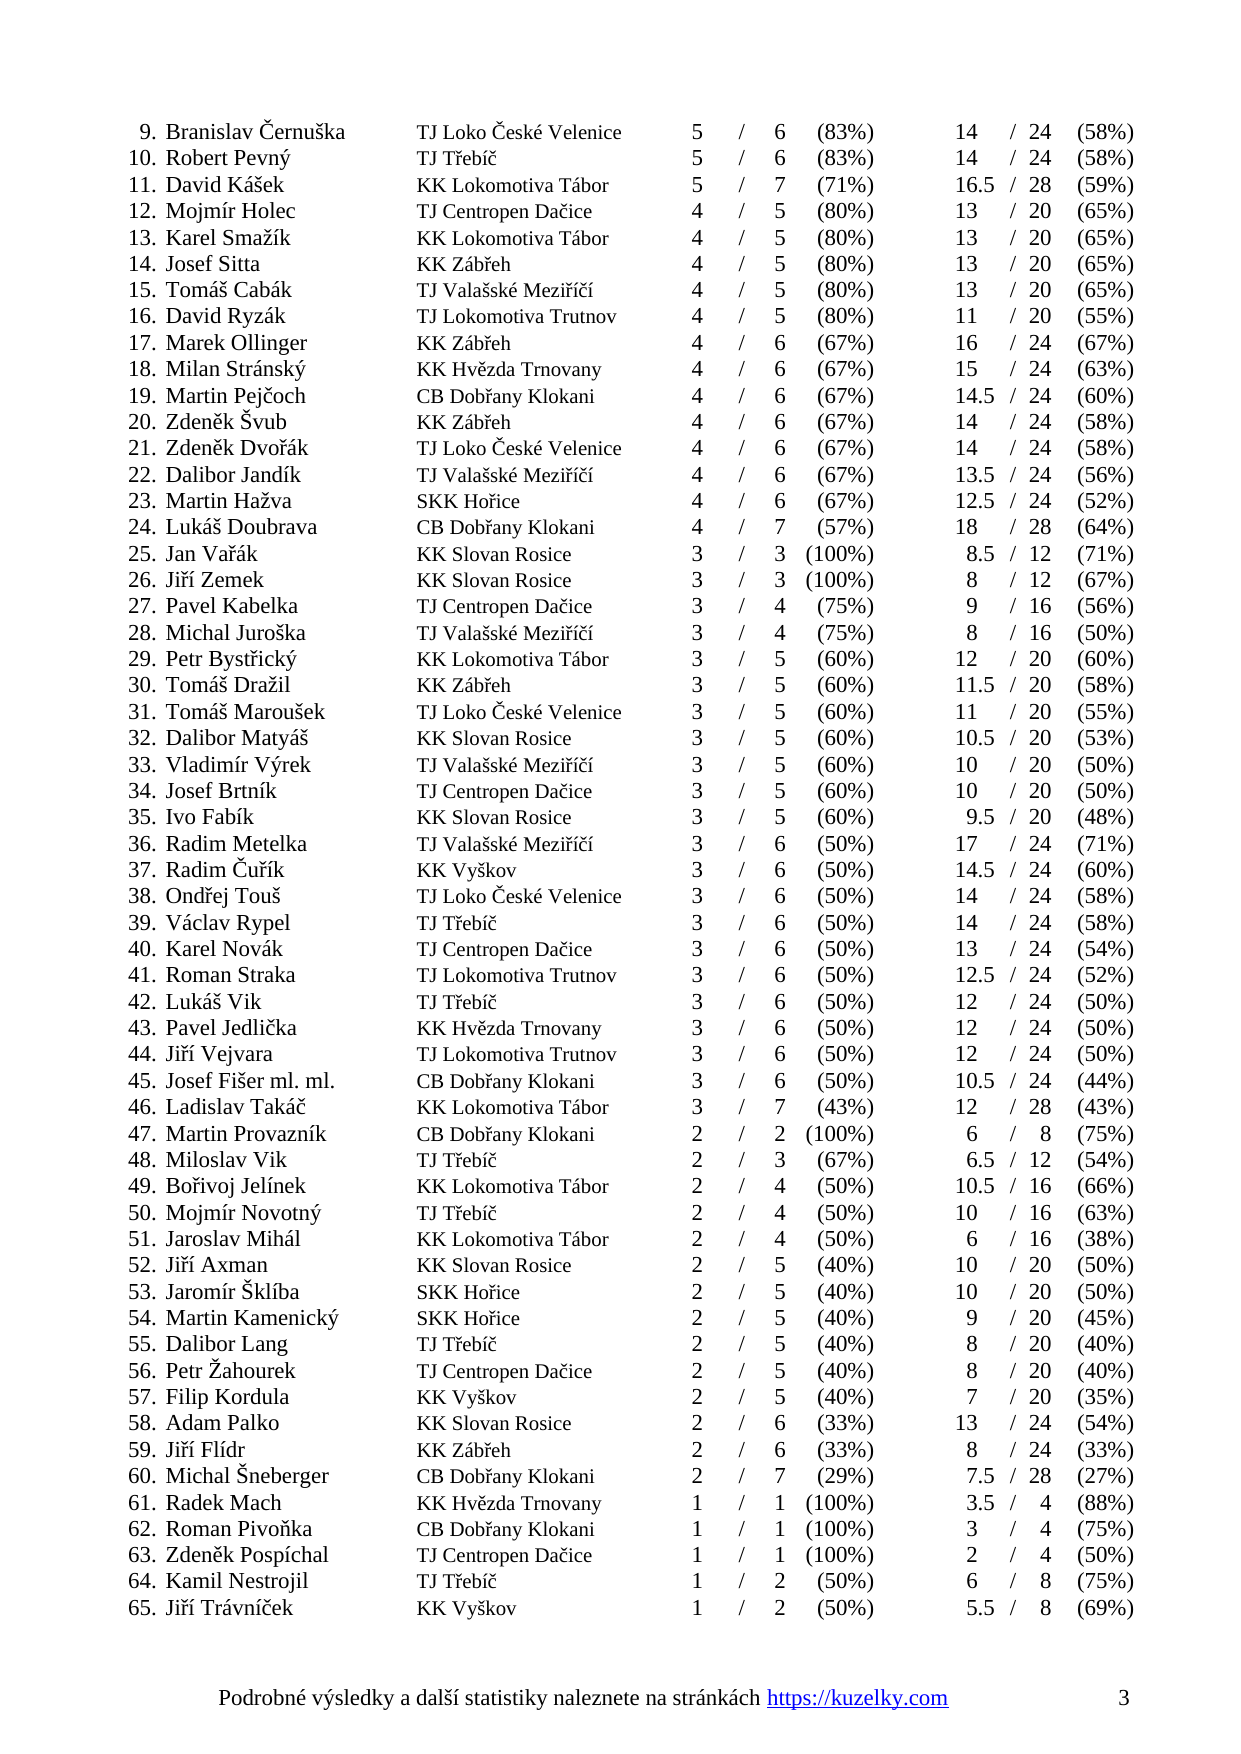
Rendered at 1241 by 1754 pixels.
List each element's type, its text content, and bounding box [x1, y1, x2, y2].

text 46. Ladislav Takáč KK Lokomotiva Tábor 3 / 7 (43%) 12 / 28 (43%) [106, 1093, 1134, 1119]
text 15. Tomáš Cabák TJ Valašské Meziříčí 4 / 5 (80%) 13 / 20 (65%) [106, 276, 1134, 303]
text 44. Jiří Vejvara TJ Lokomotiva Trutnov 3 / 6 (50%) 12 / 24 (50%) [106, 1041, 1134, 1067]
text 12. Mojmír Holec TJ Centropen Dačice 4 / 5 (80%) 13 / 20 (65%) [106, 197, 1134, 223]
text 48. Miloslav Vik TJ Třebíč 2 / 3 (67%) 6.5 / 12 (54%) [106, 1146, 1134, 1172]
text 14. Josef Sitta KK Zábřeh 4 / 5 (80%) 13 / 20 (65%) [106, 250, 1134, 276]
text 43. Pavel Jedlička KK Hvězda Trnovany 3 / 6 (50%) 12 / 24 (50%) [106, 1014, 1134, 1041]
text 10. Robert Pevný TJ Třebíč 5 / 6 (83%) 14 / 24 (58%) [106, 144, 1134, 171]
text 56. Petr Žahourek TJ Centropen Dačice 2 / 5 (40%) 8 / 20 (40%) [106, 1357, 1134, 1383]
text 22. Dalibor Jandík TJ Valašské Meziříčí 4 / 6 (67%) 13.5 / 24 (56%) [106, 461, 1134, 487]
text 61. Radek Mach KK Hvězda Trnovany 1 / 1 (100%) 3.5 / 4 (88%) [106, 1488, 1134, 1515]
text 60. Michal Šneberger CB Dobřany Klokani 2 / 7 (29%) 7.5 / 28 (27%) [106, 1462, 1134, 1488]
text 41. Roman Straka TJ Lokomotiva Trutnov 3 / 6 (50%) 12.5 / 24 (52%) [106, 961, 1134, 988]
text 30. Tomáš Dražil KK Zábřeh 3 / 5 (60%) 11.5 / 20 (58%) [106, 672, 1134, 698]
text 52. Jiří Axman KK Slovan Rosice 2 / 5 (40%) 10 / 20 (50%) [106, 1251, 1134, 1278]
text 63. Zdeněk Pospíchal TJ Centropen Dačice 1 / 1 (100%) 2 / 4 (50%) [106, 1541, 1134, 1568]
text 59. Jiří Flídr KK Zábřeh 2 / 6 (33%) 8 / 24 (33%) [106, 1436, 1134, 1462]
text 55. Dalibor Lang TJ Třebíč 2 / 5 (40%) 8 / 20 (40%) [106, 1330, 1134, 1357]
text 29. Petr Bystřický KK Lokomotiva Tábor 3 / 5 (60%) 12 / 20 (60%) [106, 645, 1134, 672]
text 25. Jan Vařák KK Slovan Rosice 3 / 3 (100%) 8.5 / 12 (71%) [106, 540, 1134, 566]
text 31. Tomáš Maroušek TJ Loko České Velenice 3 / 5 (60%) 11 / 20 (55%) [106, 698, 1134, 724]
text 33. Vladimír Výrek TJ Valašské Meziříčí 3 / 5 (60%) 10 / 20 (50%) [106, 751, 1134, 777]
text 51. Jaroslav Mihál KK Lokomotiva Tábor 2 / 4 (50%) 6 / 16 (38%) [106, 1225, 1134, 1251]
text 38. Ondřej Touš TJ Loko České Velenice 3 / 6 (50%) 14 / 24 (58%) [106, 882, 1134, 909]
text 47. Martin Provazník CB Dobřany Klokani 2 / 2 (100%) 6 / 8 (75%) [106, 1119, 1134, 1146]
text 34. Josef Brtník TJ Centropen Dačice 3 / 5 (60%) 10 / 20 (50%) [106, 777, 1134, 803]
text 57. Filip Kordula KK Vyškov 2 / 5 (40%) 7 / 20 (35%) [106, 1383, 1134, 1409]
text 9. Branislav Černuška TJ Loko České Velenice 5 / 6 (83%) 14 / 24 (58%) [106, 118, 1134, 144]
text 26. Jiří Zemek KK Slovan Rosice 3 / 3 (100%) 8 / 12 (67%) [106, 566, 1134, 592]
text 32. Dalibor Matyáš KK Slovan Rosice 3 / 5 (60%) 10.5 / 20 (53%) [106, 724, 1134, 751]
text 49. Bořivoj Jelínek KK Lokomotiva Tábor 2 / 4 (50%) 10.5 / 16 (66%) [106, 1172, 1134, 1199]
text 62. Roman Pivoňka CB Dobřany Klokani 1 / 1 (100%) 3 / 4 (75%) [106, 1515, 1134, 1541]
text 53. Jaromír Šklíba SKK Hořice 2 / 5 (40%) 10 / 20 (50%) [106, 1278, 1134, 1304]
text 17. Marek Ollinger KK Zábřeh 4 / 6 (67%) 16 / 24 (67%) [106, 329, 1134, 355]
text 27. Pavel Kabelka TJ Centropen Dačice 3 / 4 (75%) 9 / 16 (56%) [106, 592, 1134, 619]
text 42. Lukáš Vik TJ Třebíč 3 / 6 (50%) 12 / 24 (50%) [106, 988, 1134, 1014]
text 35. Ivo Fabík KK Slovan Rosice 3 / 5 (60%) 9.5 / 20 (48%) [106, 803, 1134, 830]
text 64. Kamil Nestrojil TJ Třebíč 1 / 2 (50%) 6 / 8 (75%) [106, 1568, 1134, 1594]
text 58. Adam Palko KK Slovan Rosice 2 / 6 (33%) 13 / 24 (54%) [106, 1409, 1134, 1436]
text 23. Martin Hažva SKK Hořice 4 / 6 (67%) 12.5 / 24 (52%) [106, 487, 1134, 513]
text 21. Zdeněk Dvořák TJ Loko České Velenice 4 / 6 (67%) 14 / 24 (58%) [106, 434, 1134, 461]
text 20. Zdeněk Švub KK Zábřeh 4 / 6 (67%) 14 / 24 (58%) [106, 408, 1134, 434]
text 16. David Ryzák TJ Lokomotiva Trutnov 4 / 5 (80%) 11 / 20 (55%) [106, 303, 1134, 329]
text 40. Karel Novák TJ Centropen Dačice 3 / 6 (50%) 13 / 24 (54%) [106, 935, 1134, 961]
text 50. Mojmír Novotný TJ Třebíč 2 / 4 (50%) 10 / 16 (63%) [106, 1199, 1134, 1225]
text 28. Michal Juroška TJ Valašské Meziříčí 3 / 4 (75%) 8 / 16 (50%) [106, 619, 1134, 645]
text 54. Martin Kamenický SKK Hořice 2 / 5 (40%) 9 / 20 (45%) [106, 1304, 1134, 1330]
text 37. Radim Čuřík KK Vyškov 3 / 6 (50%) 14.5 / 24 (60%) [106, 856, 1134, 882]
text 18. Milan Stránský KK Hvězda Trnovany 4 / 6 (67%) 15 / 24 (63%) [106, 355, 1134, 382]
text 65. Jiří Trávníček KK Vyškov 1 / 2 (50%) 5.5 / 8 (69%) [106, 1594, 1134, 1620]
text 19. Martin Pejčoch CB Dobřany Klokani 4 / 6 (67%) 14.5 / 24 (60%) [106, 382, 1134, 408]
text 11. David Kášek KK Lokomotiva Tábor 5 / 7 (71%) 16.5 / 28 (59%) [106, 171, 1134, 197]
text 24. Lukáš Doubrava CB Dobřany Klokani 4 / 7 (57%) 18 / 28 (64%) [106, 513, 1134, 540]
text 45. Josef Fišer ml. ml. CB Dobřany Klokani 3 / 6 (50%) 10.5 / 24 (44%) [106, 1067, 1134, 1093]
text 39. Václav Rypel TJ Třebíč 3 / 6 (50%) 14 / 24 (58%) [106, 909, 1134, 935]
text 36. Radim Metelka TJ Valašské Meziříčí 3 / 6 (50%) 17 / 24 (71%) [106, 830, 1134, 856]
text 13. Karel Smažík KK Lokomotiva Tábor 4 / 5 (80%) 13 / 20 (65%) [106, 223, 1134, 250]
